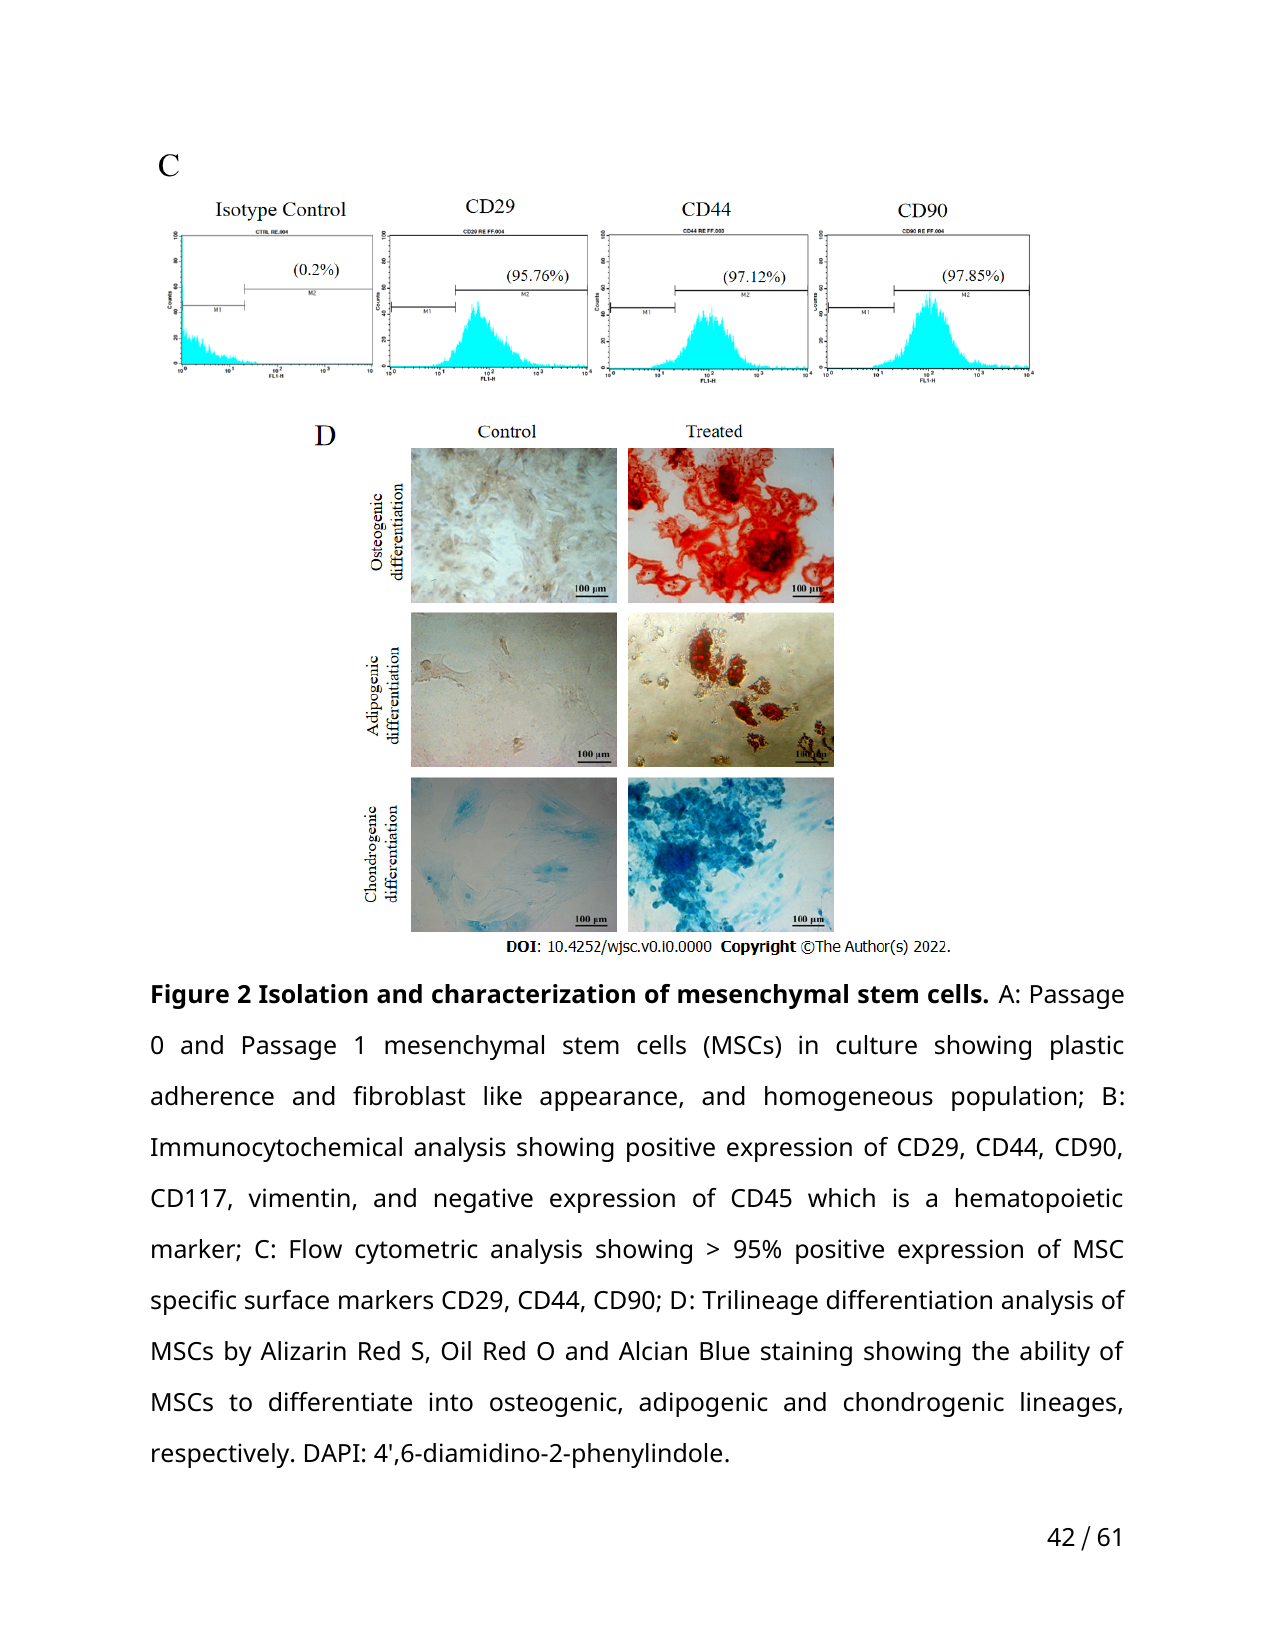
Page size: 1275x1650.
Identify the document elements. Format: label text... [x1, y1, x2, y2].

text Figure 2 Isolation and characterization of mesenchymal stem cells. A: Passage 0 and Passage 1 mesenchymal stem cells (MSCs) in culture showing plastic adherence and fibroblast like appearance, and homogeneous population; B: Immunocytochemical analysis showing positive expression of CD29, CD44, CD90, CD117, vimentin, and negative expression of CD45 which is a hematopoietic marker; C: Flow cytometric analysis showing > 95% positive expression of MSC specific surface markers CD29, CD44, CD90; D: Trilineage differentiation analysis of MSCs by Alizarin Red S, Oil Red O and Alcian Blue staining showing the ability of MSCs to differentiate into osteogenic, adipogenic and chondrogenic lineages, respectively. DAPI: 4',6-diamidino-2-phenylindole. [150, 977, 1125, 1470]
picture [150, 150, 1050, 392]
picture [310, 406, 965, 963]
